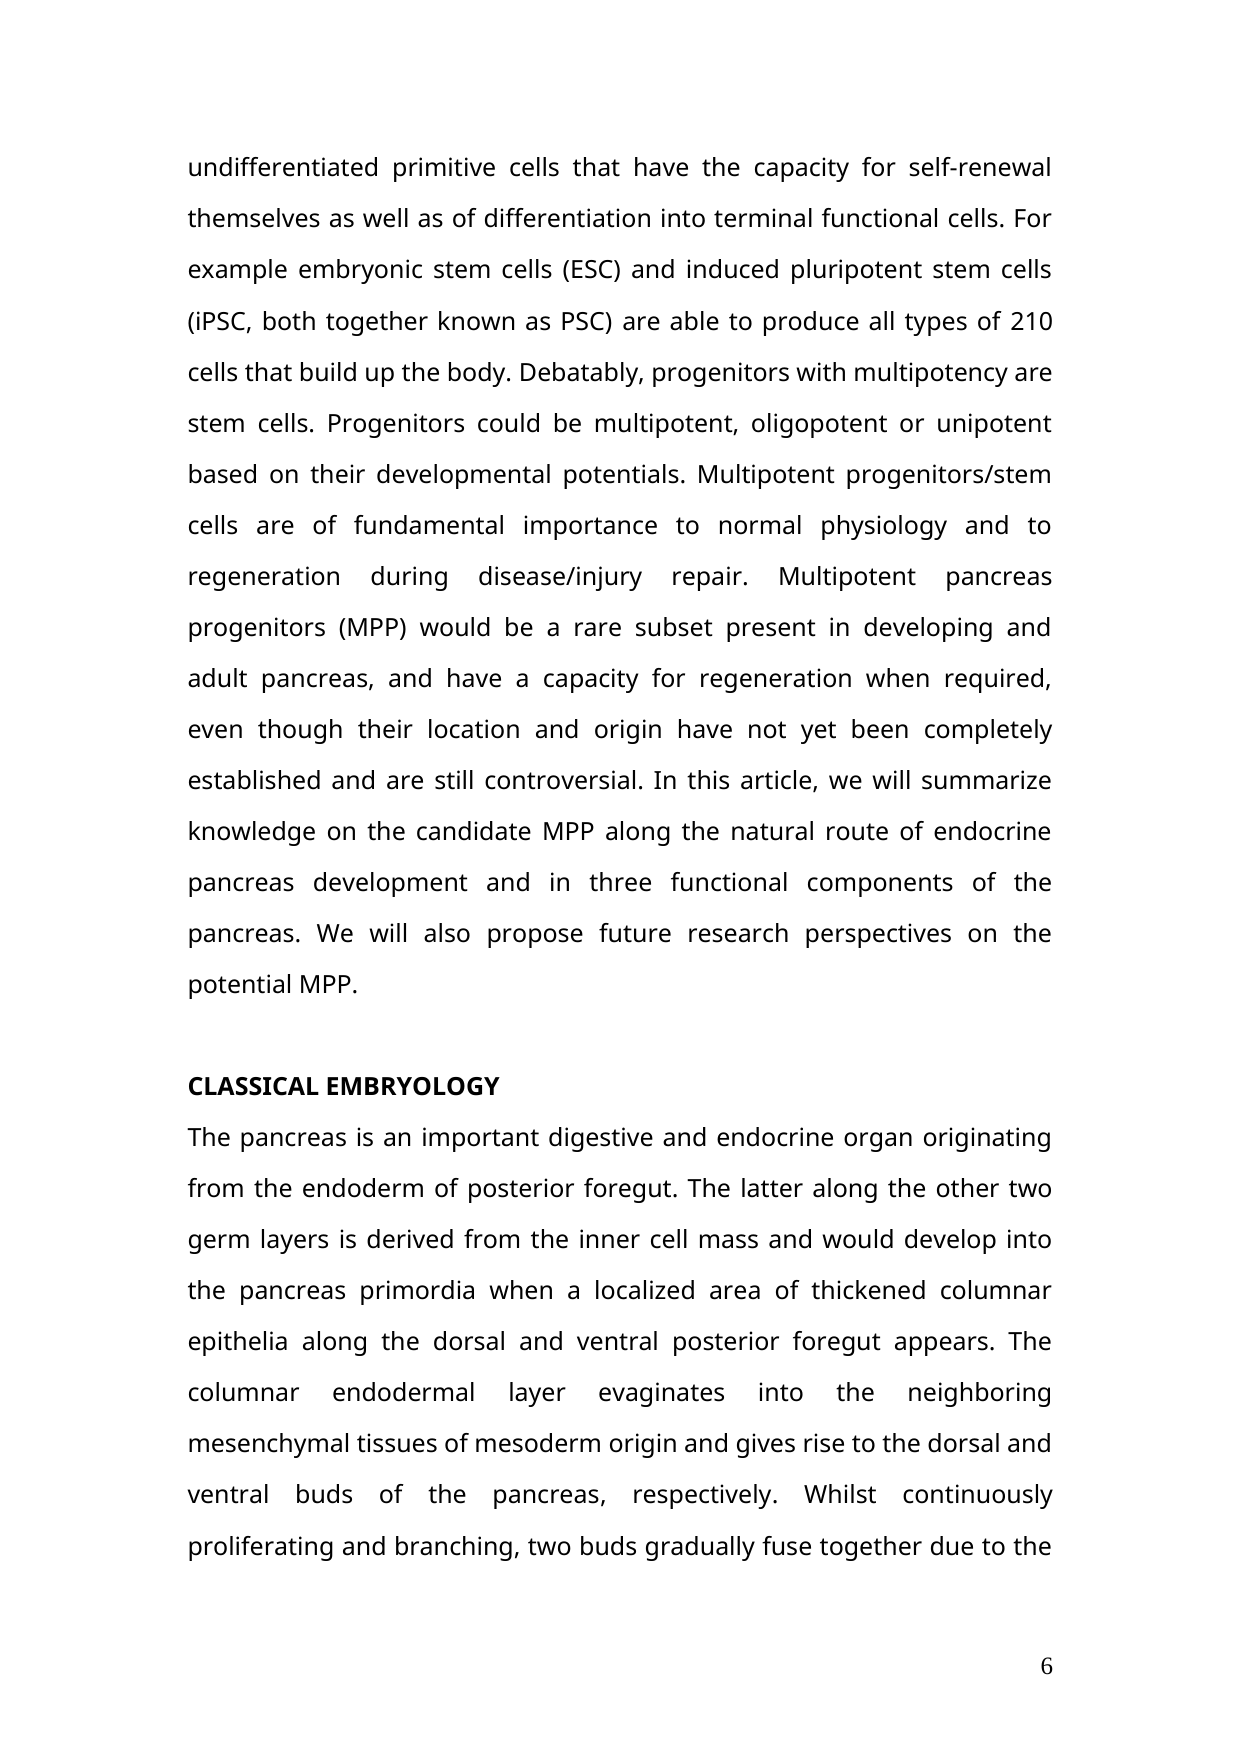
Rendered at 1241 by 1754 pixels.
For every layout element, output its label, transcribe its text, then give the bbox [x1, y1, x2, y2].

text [187, 150, 1053, 1001]
text CLASSICAL EMBRYOLOGY [187, 1069, 1053, 1103]
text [187, 1120, 1053, 1562]
